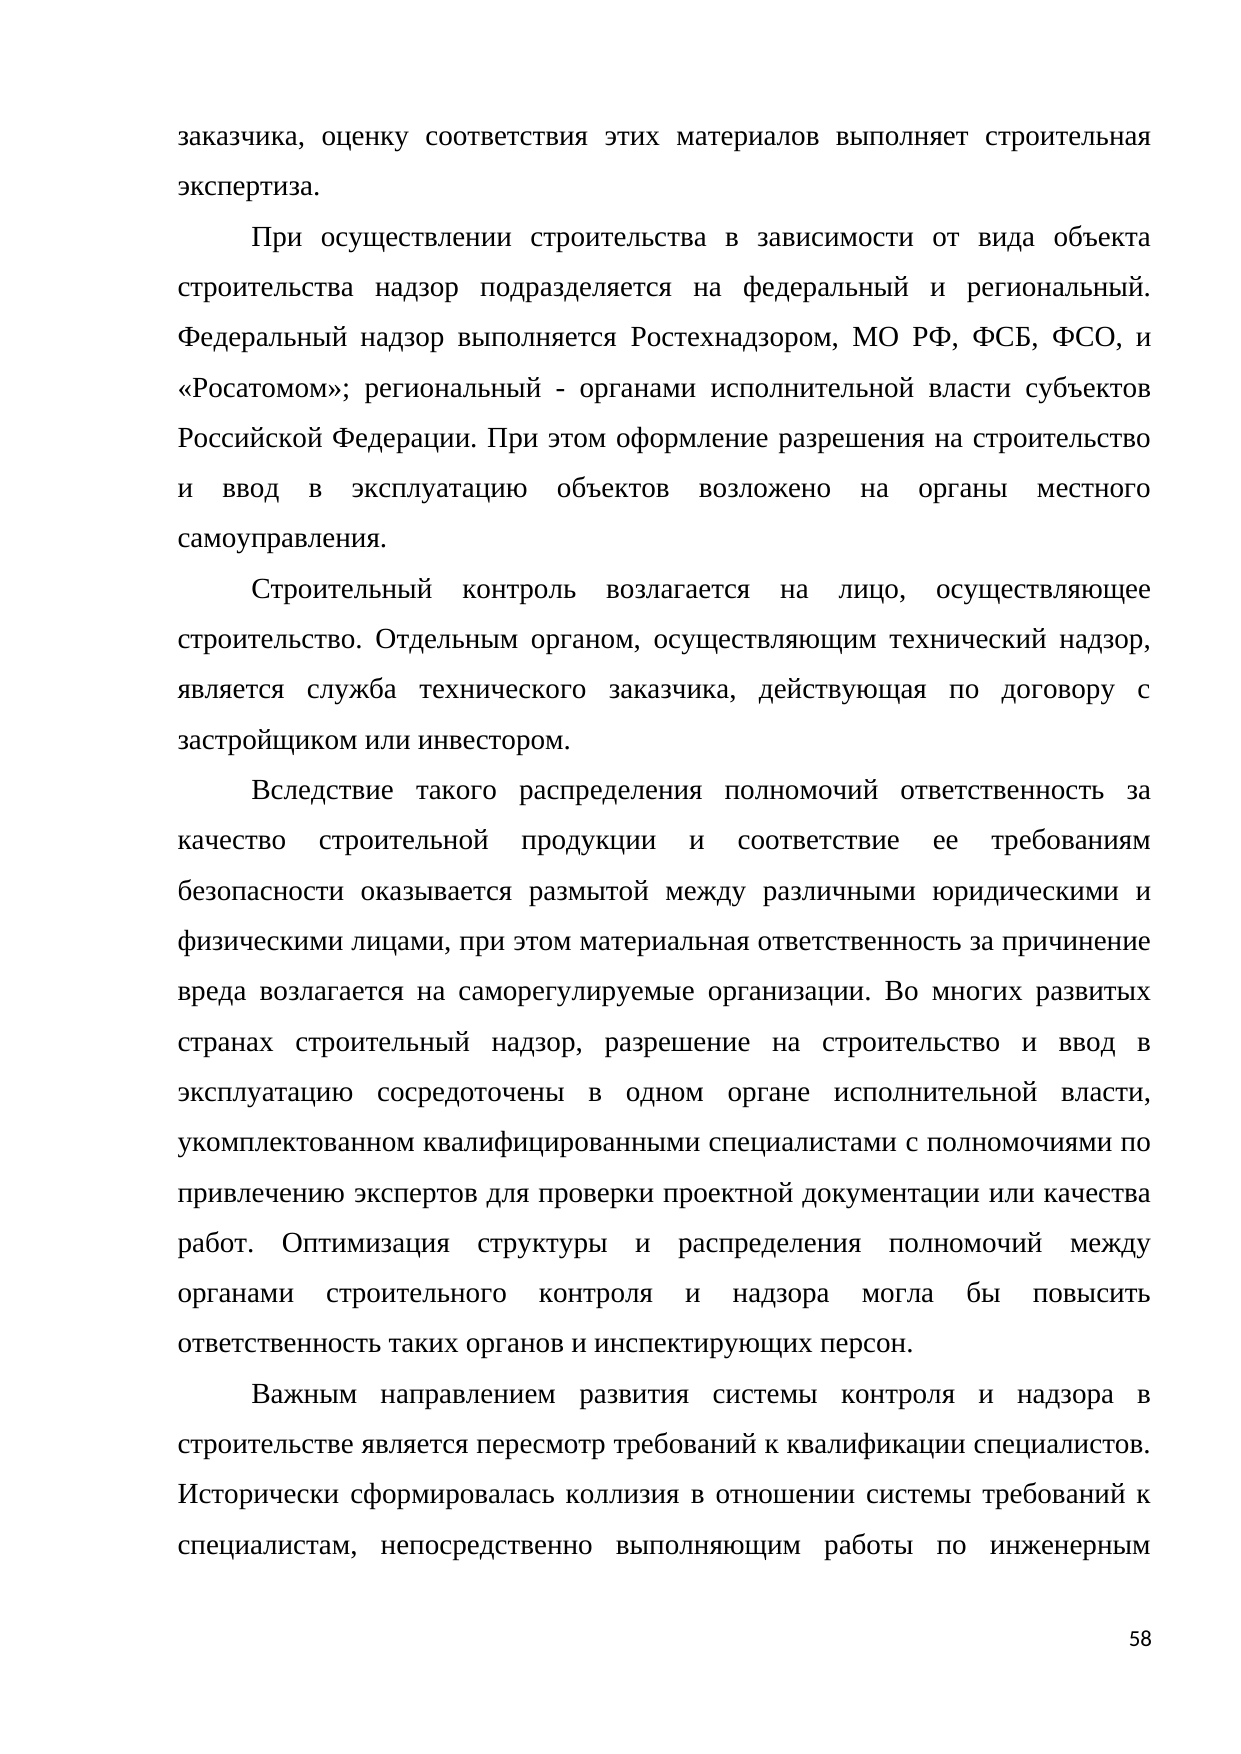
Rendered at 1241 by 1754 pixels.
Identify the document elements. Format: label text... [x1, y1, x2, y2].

text Строительный контроль возлагается на лицо, осуществляющее строительство. Отдельным органом, осуществляющим технический надзор, является служба технического заказчика, действующая по договору с застройщиком или инвестором. [177, 571, 1152, 755]
text Вследствие такого распределения полномочий ответственность за качество строительной продукции и соответствие ее требованиям безопасности оказывается размытой между различными юридическими и физическими лицами, при этом материальная ответственность за причинение вреда возлагается на саморегулируемые организации. Во многих развитых странах строительный надзор, разрешение на строительство и ввод в эксплуатацию сосредоточены в одном органе исполнительной власти, укомплектованном квалифицированными специалистами с полномочиями по привлечению экспертов для проверки проектной документации или качества работ. Оптимизация структуры и распределения полномочий между органами строительного контроля и надзора могла бы повысить ответственность таких органов и инспектирующих персон. [177, 772, 1152, 1359]
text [177, 118, 1152, 202]
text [177, 1376, 1152, 1560]
text При осуществлении строительства в зависимости от вида объекта строительства надзор подразделяется на федеральный и региональный. Федеральный надзор выполняется Ростехнадзором, МО РФ, ФСБ, ФСО, и «Росатомом»; региональный - органами исполнительной власти субъектов Российской Федерации. При этом оформление разрешения на строительство и ввод в эксплуатацию объектов возложено на органы местного самоуправления. [177, 219, 1152, 554]
